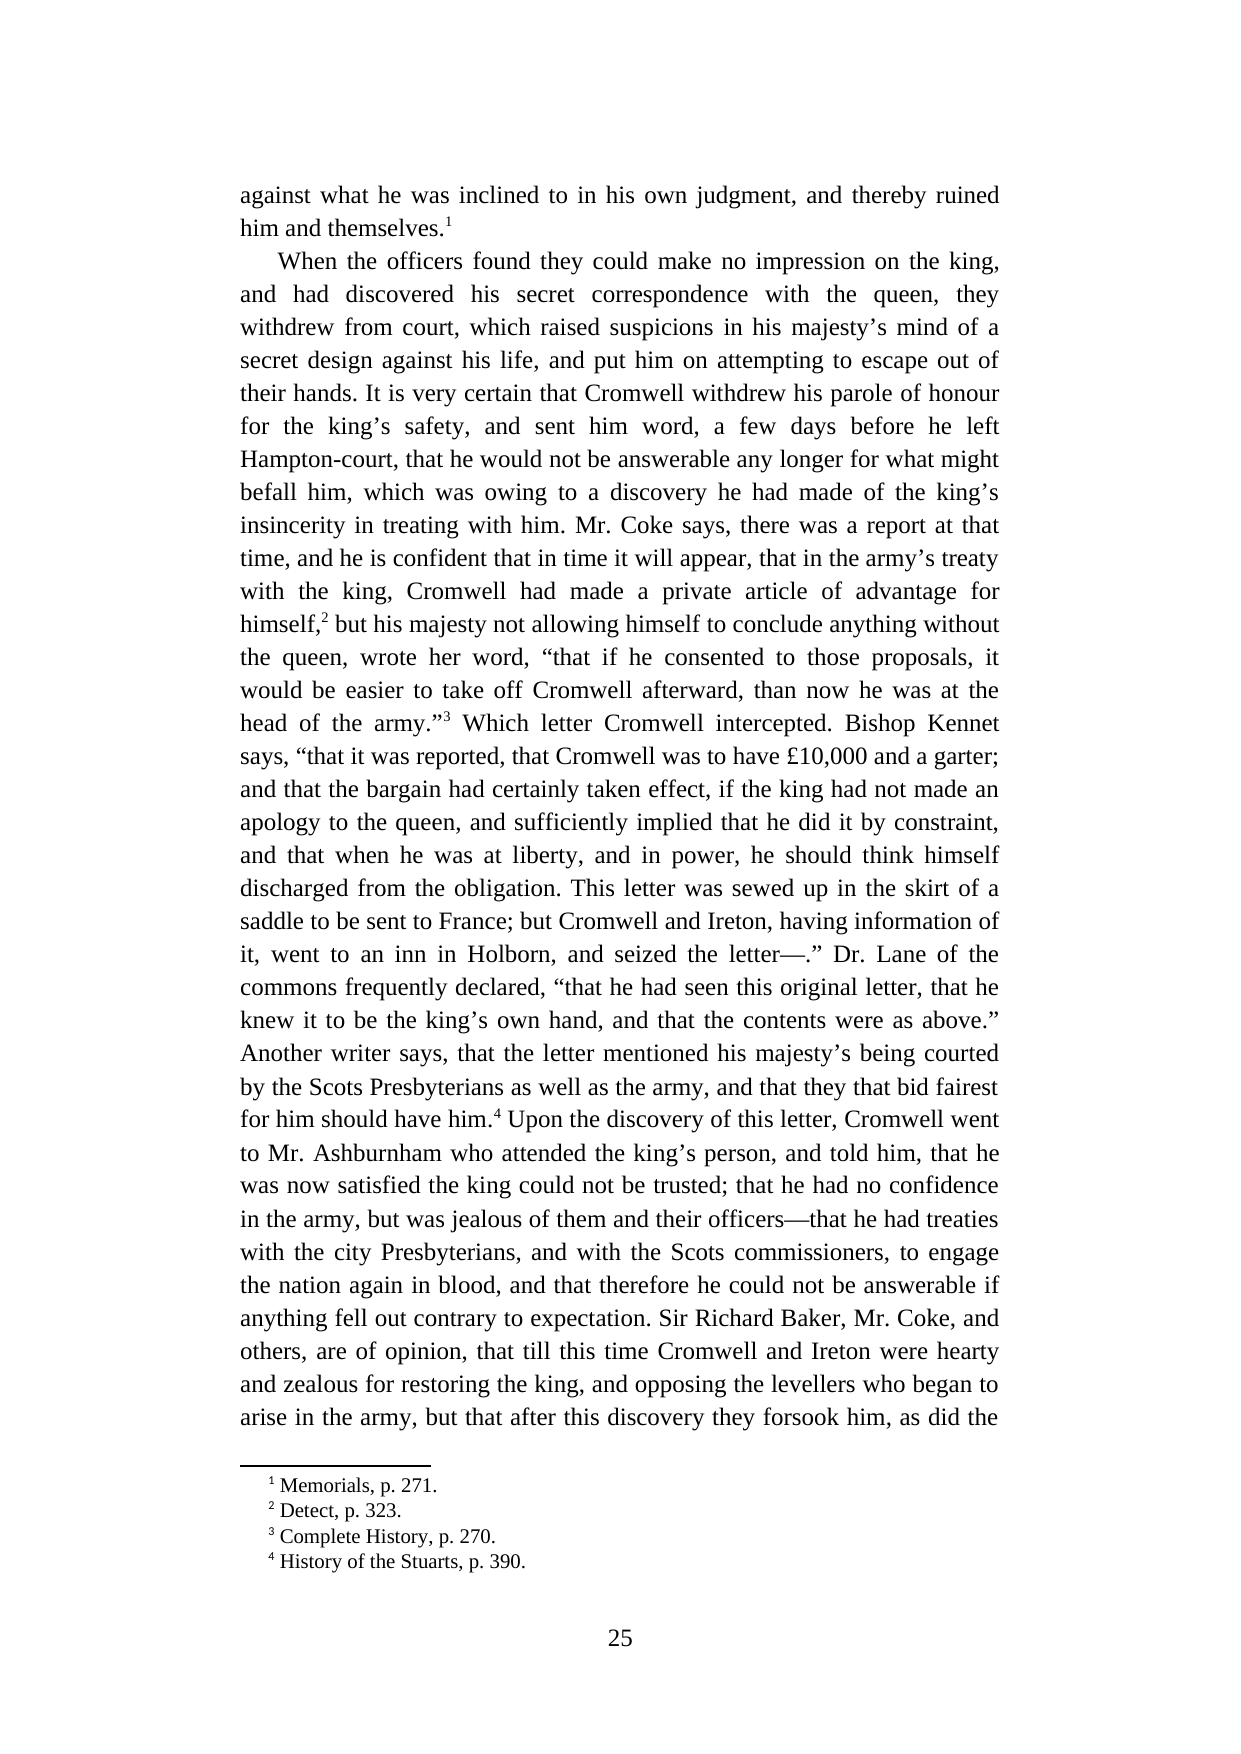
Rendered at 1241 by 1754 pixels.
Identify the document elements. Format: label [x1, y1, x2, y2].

text [240, 246, 1000, 1431]
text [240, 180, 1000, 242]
